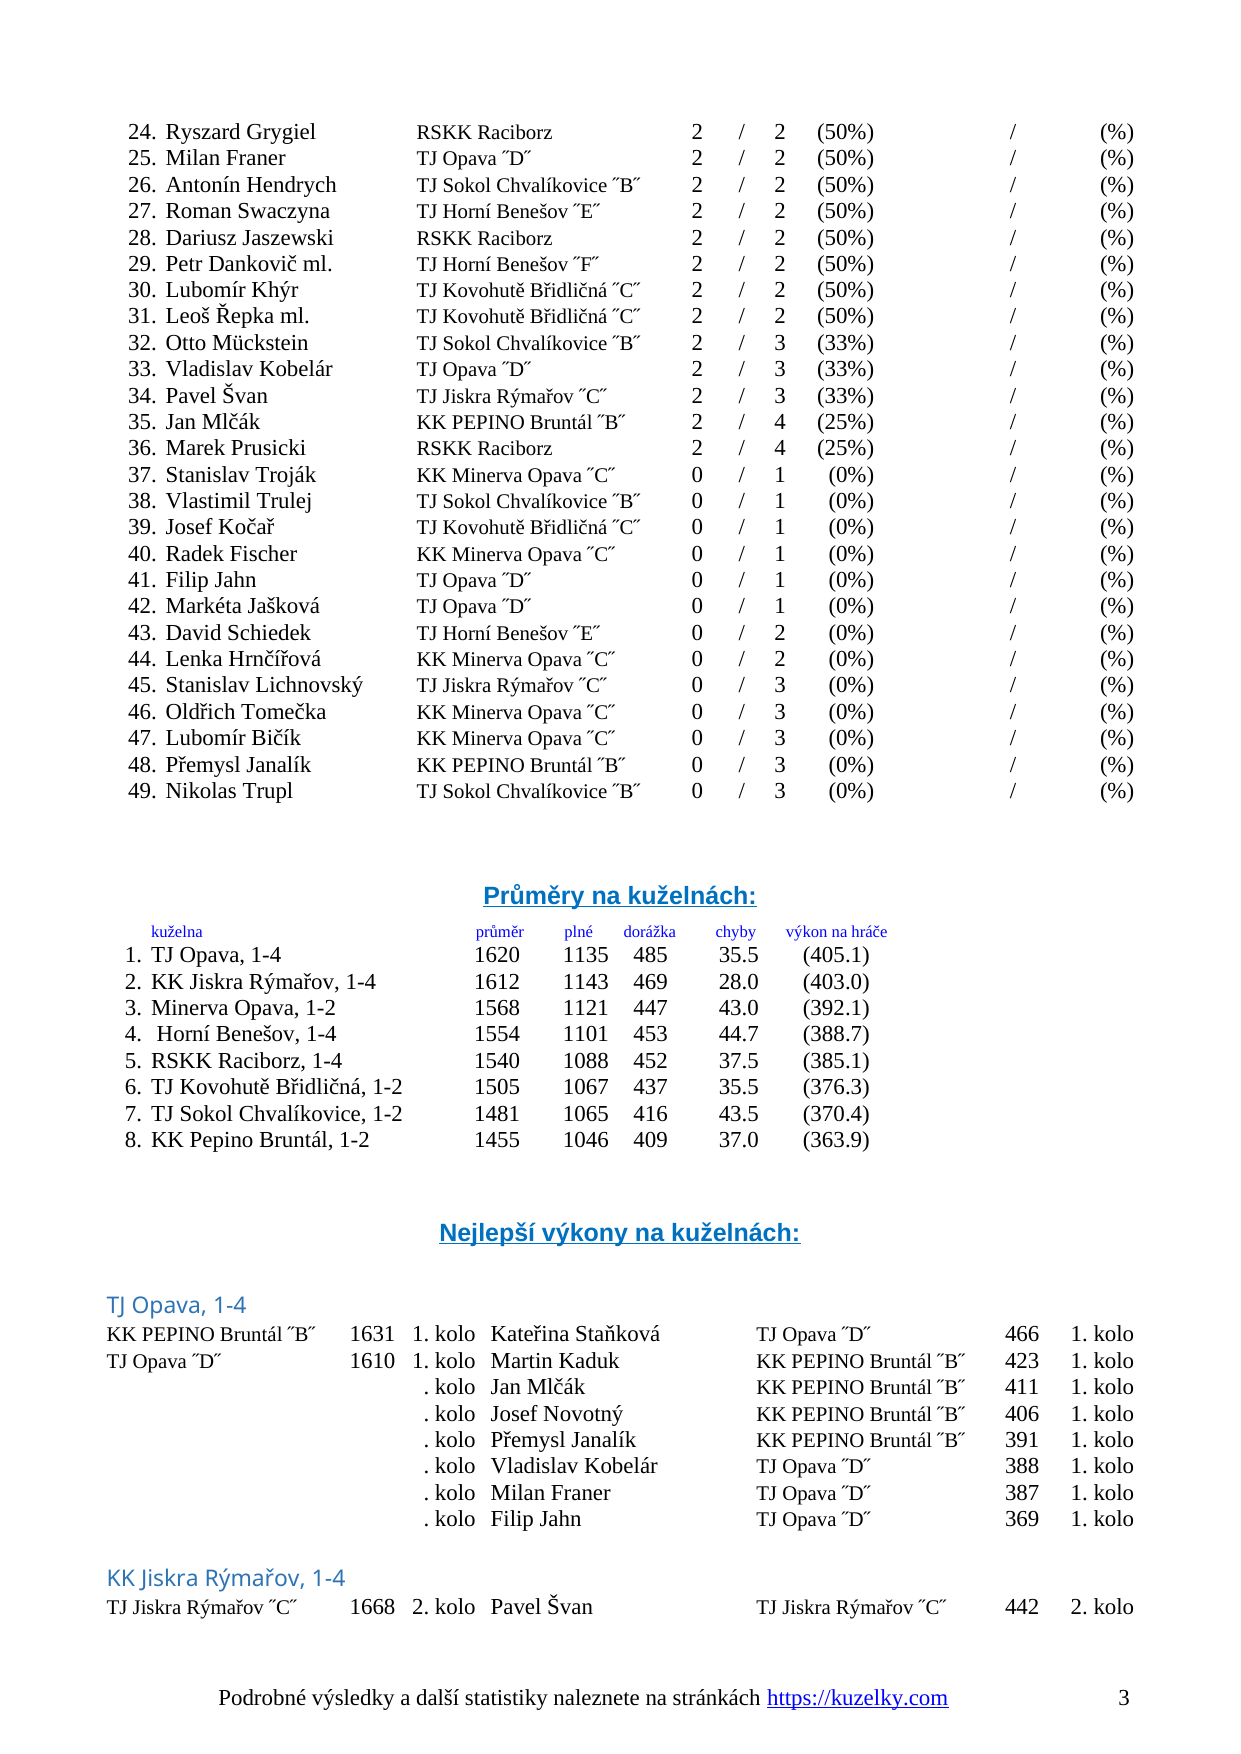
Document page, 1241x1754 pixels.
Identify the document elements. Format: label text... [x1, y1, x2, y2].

text 31. Leoš Řepka ml. TJ Kovohutě Břidličná ˝C˝ 2 / 2 (50%) / (%) [106, 303, 1134, 329]
text . kolo Josef Novotný KK PEPINO Bruntál ˝B˝ 406 1. kolo [106, 1399, 1134, 1426]
text 4. Horní Benešov, 1-4 1554 1101 453 44.7 (388.7) [106, 1021, 1134, 1047]
text 25. Milan Franer TJ Opava ˝D˝ 2 / 2 (50%) / (%) [106, 144, 1134, 171]
text 45. Stanislav Lichnovský TJ Jiskra Rýmařov ˝C˝ 0 / 3 (0%) / (%) [106, 672, 1134, 698]
text 38. Vlastimil Trulej TJ Sokol Chvalíkovice ˝B˝ 0 / 1 (0%) / (%) [106, 487, 1134, 513]
text Nejlepší výkony na kuželnách: [94, 1217, 1145, 1246]
text 42. Markéta Jašková TJ Opava ˝D˝ 0 / 1 (0%) / (%) [106, 592, 1134, 619]
text . kolo Přemysl Janalík KK PEPINO Bruntál ˝B˝ 391 1. kolo [106, 1426, 1134, 1452]
text 36. Marek Prusicki RSKK Raciborz 2 / 4 (25%) / (%) [106, 434, 1134, 461]
text . kolo Vladislav Kobelár TJ Opava ˝D˝ 388 1. kolo [106, 1452, 1134, 1479]
text 28. Dariusz Jaszewski RSKK Raciborz 2 / 2 (50%) / (%) [106, 223, 1134, 250]
text 7. TJ Sokol Chvalíkovice, 1-2 1481 1065 416 43.5 (370.4) [106, 1099, 1134, 1126]
subtitle KK Jiskra Rýmařov, 1-4 [106, 1562, 1134, 1593]
text 27. Roman Swaczyna TJ Horní Benešov ˝E˝ 2 / 2 (50%) / (%) [106, 197, 1134, 223]
text 37. Stanislav Troják KK Minerva Opava ˝C˝ 0 / 1 (0%) / (%) [106, 461, 1134, 487]
text . kolo Jan Mlčák KK PEPINO Bruntál ˝B˝ 411 1. kolo [106, 1373, 1134, 1399]
text 43. David Schiedek TJ Horní Benešov ˝E˝ 0 / 2 (0%) / (%) [106, 619, 1134, 645]
text 3. Minerva Opava, 1-2 1568 1121 447 43.0 (392.1) [106, 994, 1134, 1021]
subtitle TJ Opava, 1-4 [106, 1289, 1134, 1321]
text 40. Radek Fischer KK Minerva Opava ˝C˝ 0 / 1 (0%) / (%) [106, 540, 1134, 566]
text 49. Nikolas Trupl TJ Sokol Chvalíkovice ˝B˝ 0 / 3 (0%) / (%) [106, 777, 1134, 803]
text 5. RSKK Raciborz, 1-4 1540 1088 452 37.5 (385.1) [106, 1047, 1134, 1073]
text . kolo Filip Jahn TJ Opava ˝D˝ 369 1. kolo [106, 1505, 1134, 1531]
text . kolo Milan Franer TJ Opava ˝D˝ 387 1. kolo [106, 1479, 1134, 1505]
text 34. Pavel Švan TJ Jiskra Rýmařov ˝C˝ 2 / 3 (33%) / (%) [106, 382, 1134, 408]
text Průměry na kuželnách: [94, 881, 1145, 910]
text 8. KK Pepino Bruntál, 1-2 1455 1046 409 37.0 (363.9) [106, 1126, 1134, 1152]
text 41. Filip Jahn TJ Opava ˝D˝ 0 / 1 (0%) / (%) [106, 566, 1134, 592]
text 48. Přemysl Janalík KK PEPINO Bruntál ˝B˝ 0 / 3 (0%) / (%) [106, 751, 1134, 777]
text 1. TJ Opava, 1-4 1620 1135 485 35.5 (405.1) [106, 941, 1134, 968]
text 33. Vladislav Kobelár TJ Opava ˝D˝ 2 / 3 (33%) / (%) [106, 355, 1134, 382]
text 29. Petr Dankovič ml. TJ Horní Benešov ˝F˝ 2 / 2 (50%) / (%) [106, 250, 1134, 276]
text 26. Antonín Hendrych TJ Sokol Chvalíkovice ˝B˝ 2 / 2 (50%) / (%) [106, 171, 1134, 197]
text 2. KK Jiskra Rýmařov, 1-4 1612 1143 469 28.0 (403.0) [106, 968, 1134, 994]
text 24. Ryszard Grygiel RSKK Raciborz 2 / 2 (50%) / (%) [106, 118, 1134, 144]
text TJ Opava ˝D˝ 1610 1. kolo Martin Kaduk KK PEPINO Bruntál ˝B˝ 423 1. kolo [106, 1347, 1134, 1373]
text TJ Jiskra Rýmařov ˝C˝ 1668 2. kolo Pavel Švan TJ Jiskra Rýmařov ˝C˝ 442 2. kolo [106, 1593, 1134, 1619]
text 46. Oldřich Tomečka KK Minerva Opava ˝C˝ 0 / 3 (0%) / (%) [106, 698, 1134, 724]
text 44. Lenka Hrnčířová KK Minerva Opava ˝C˝ 0 / 2 (0%) / (%) [106, 645, 1134, 672]
text 35. Jan Mlčák KK PEPINO Bruntál ˝B˝ 2 / 4 (25%) / (%) [106, 408, 1134, 434]
text 39. Josef Kočař TJ Kovohutě Břidličná ˝C˝ 0 / 1 (0%) / (%) [106, 513, 1134, 540]
text KK PEPINO Bruntál ˝B˝ 1631 1. kolo Kateřina Staňková TJ Opava ˝D˝ 466 1. kolo [106, 1321, 1134, 1347]
text 47. Lubomír Bičík KK Minerva Opava ˝C˝ 0 / 3 (0%) / (%) [106, 724, 1134, 751]
text 6. TJ Kovohutě Břidličná, 1-2 1505 1067 437 35.5 (376.3) [106, 1073, 1134, 1099]
text kuželna průměr plné dorážka chyby výkon na hráče [106, 922, 1134, 941]
text 32. Otto Mückstein TJ Sokol Chvalíkovice ˝B˝ 2 / 3 (33%) / (%) [106, 329, 1134, 355]
text 30. Lubomír Khýr TJ Kovohutě Břidličná ˝C˝ 2 / 2 (50%) / (%) [106, 276, 1134, 303]
